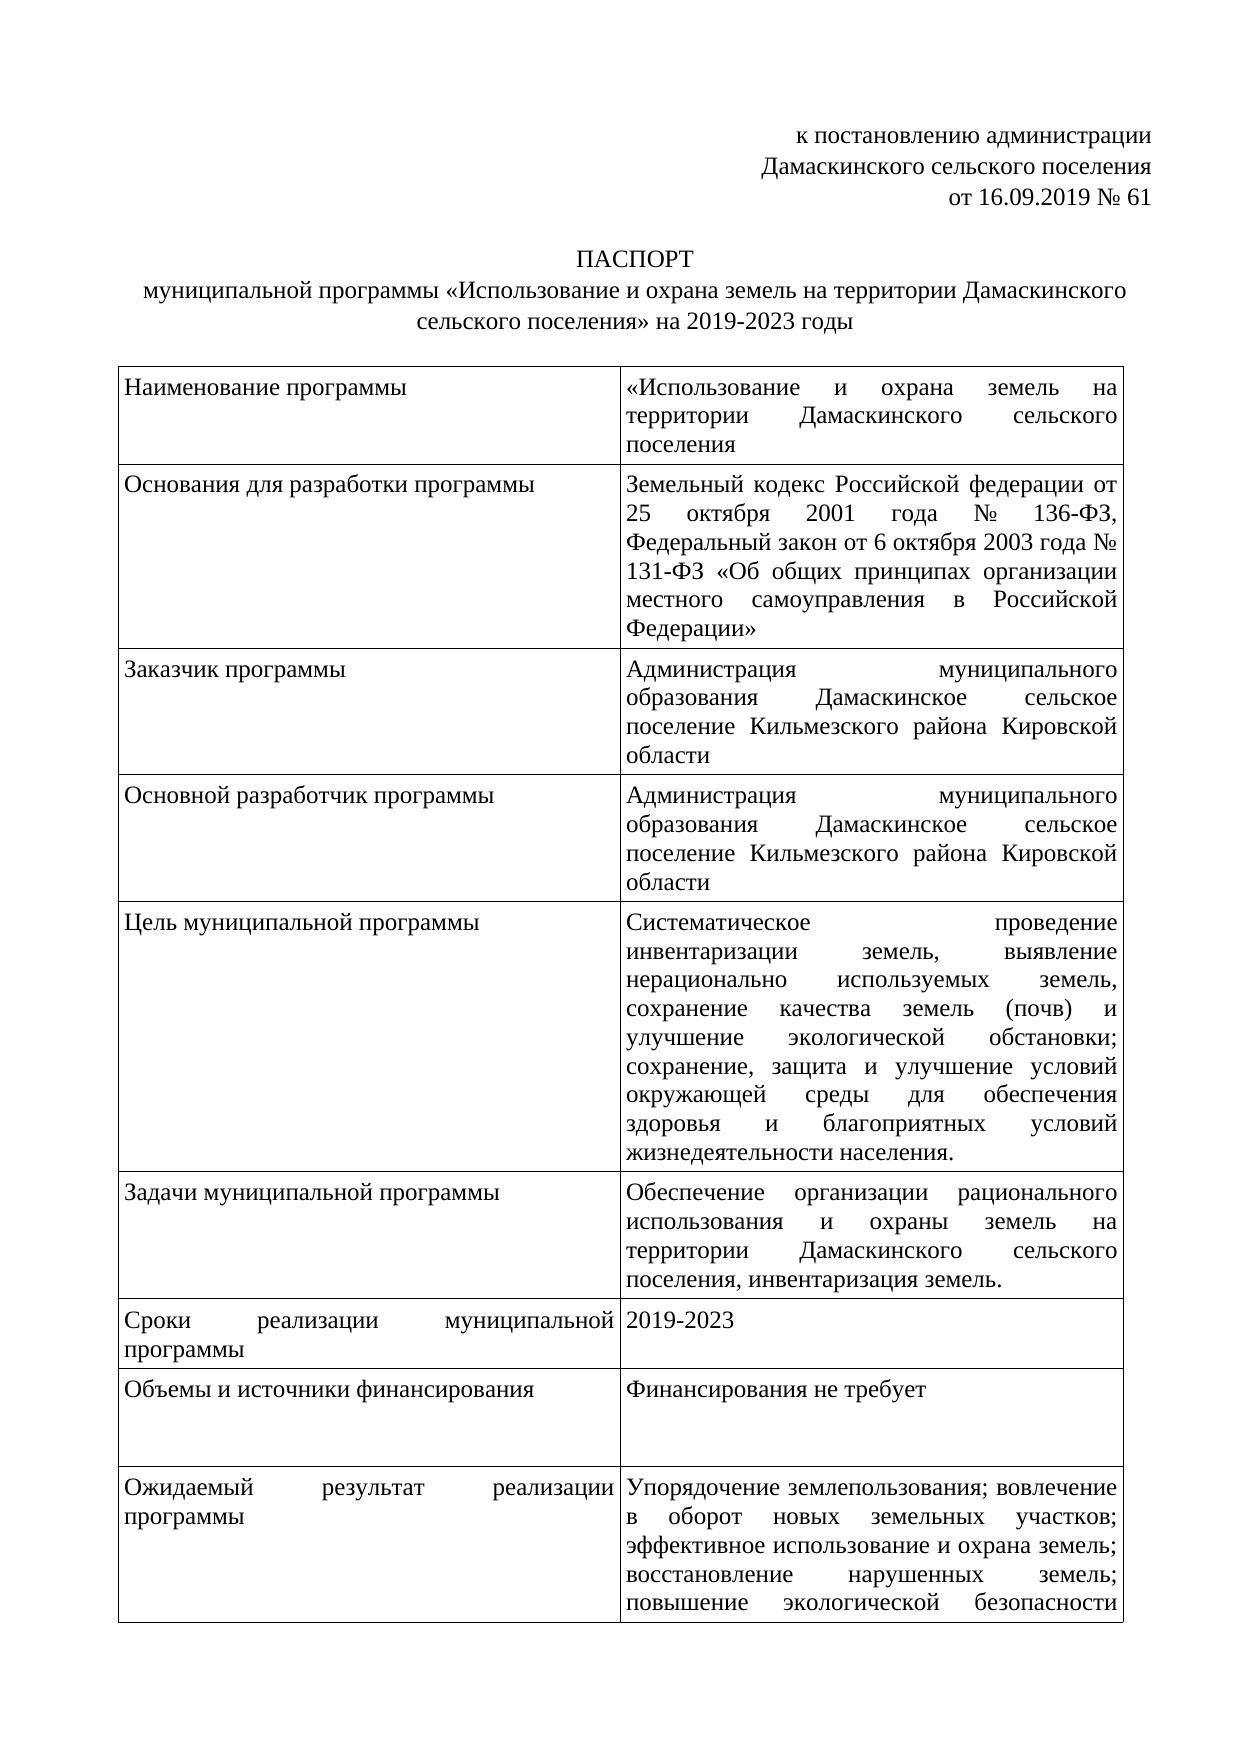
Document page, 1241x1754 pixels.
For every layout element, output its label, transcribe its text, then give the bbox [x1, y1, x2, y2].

table_cell Систематическое проведение инвентаризации земель, выявление нерационально используемых земель, сохранение качества земель (почв) и улучшение экологической обстановки; сохранение, защита и улучшение условий окружающей среды для обеспечения здоровья и благоприятных условий жизнедеятельности населения. [621, 902, 1123, 1171]
table_cell Объемы и источники финансирования [119, 1369, 620, 1466]
table_cell Основной разработчик программы [119, 775, 620, 901]
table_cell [119, 1467, 620, 1622]
text муниципальной программы «Использование и охрана земель на территории Дамаскинского сельского поселения» на 2019-2023 годы [118, 273, 1152, 335]
table_cell Обеспечение организации рационального использования и охраны земель на территории Дамаскинского сельского поселения, инвентаризация земель. [621, 1172, 1123, 1298]
table_cell Цель муниципальной программы [119, 902, 620, 1171]
table_cell Земельный кодекс Российской федерации от 25 октября 2001 года № 136-ФЗ, Федеральный закон от 6 октября 2003 года № 131-ФЗ «Об общих принципах организации местного самоуправления в Российской Федерации» [621, 465, 1123, 648]
text от 16.09.2019 № 61 [646, 180, 1152, 211]
table_cell Администрация муниципального образования Дамаскинское сельское поселение Кильмезского района Кировской области [621, 775, 1123, 901]
text Дамаскинского сельского поселения [646, 149, 1152, 180]
table_cell Заказчик программы [119, 649, 620, 774]
table_cell Администрация муниципального образования Дамаскинское сельское поселение Кильмезского района Кировской области [621, 649, 1123, 774]
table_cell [621, 1467, 1123, 1622]
table_cell 2019-2023 [621, 1299, 1123, 1368]
table_cell Сроки реализации муниципальной программы [119, 1299, 620, 1368]
table_cell Финансирования не требует [621, 1369, 1123, 1466]
table_header Наименование программы [119, 367, 620, 463]
text ПАСПОРТ [118, 242, 1152, 273]
table_cell Задачи муниципальной программы [119, 1172, 620, 1298]
table_cell Основания для разработки программы [119, 465, 620, 648]
table_header «Использование и охрана земель на территории Дамаскинского сельского поселения [621, 367, 1123, 463]
text к постановлению администрации [646, 118, 1152, 149]
